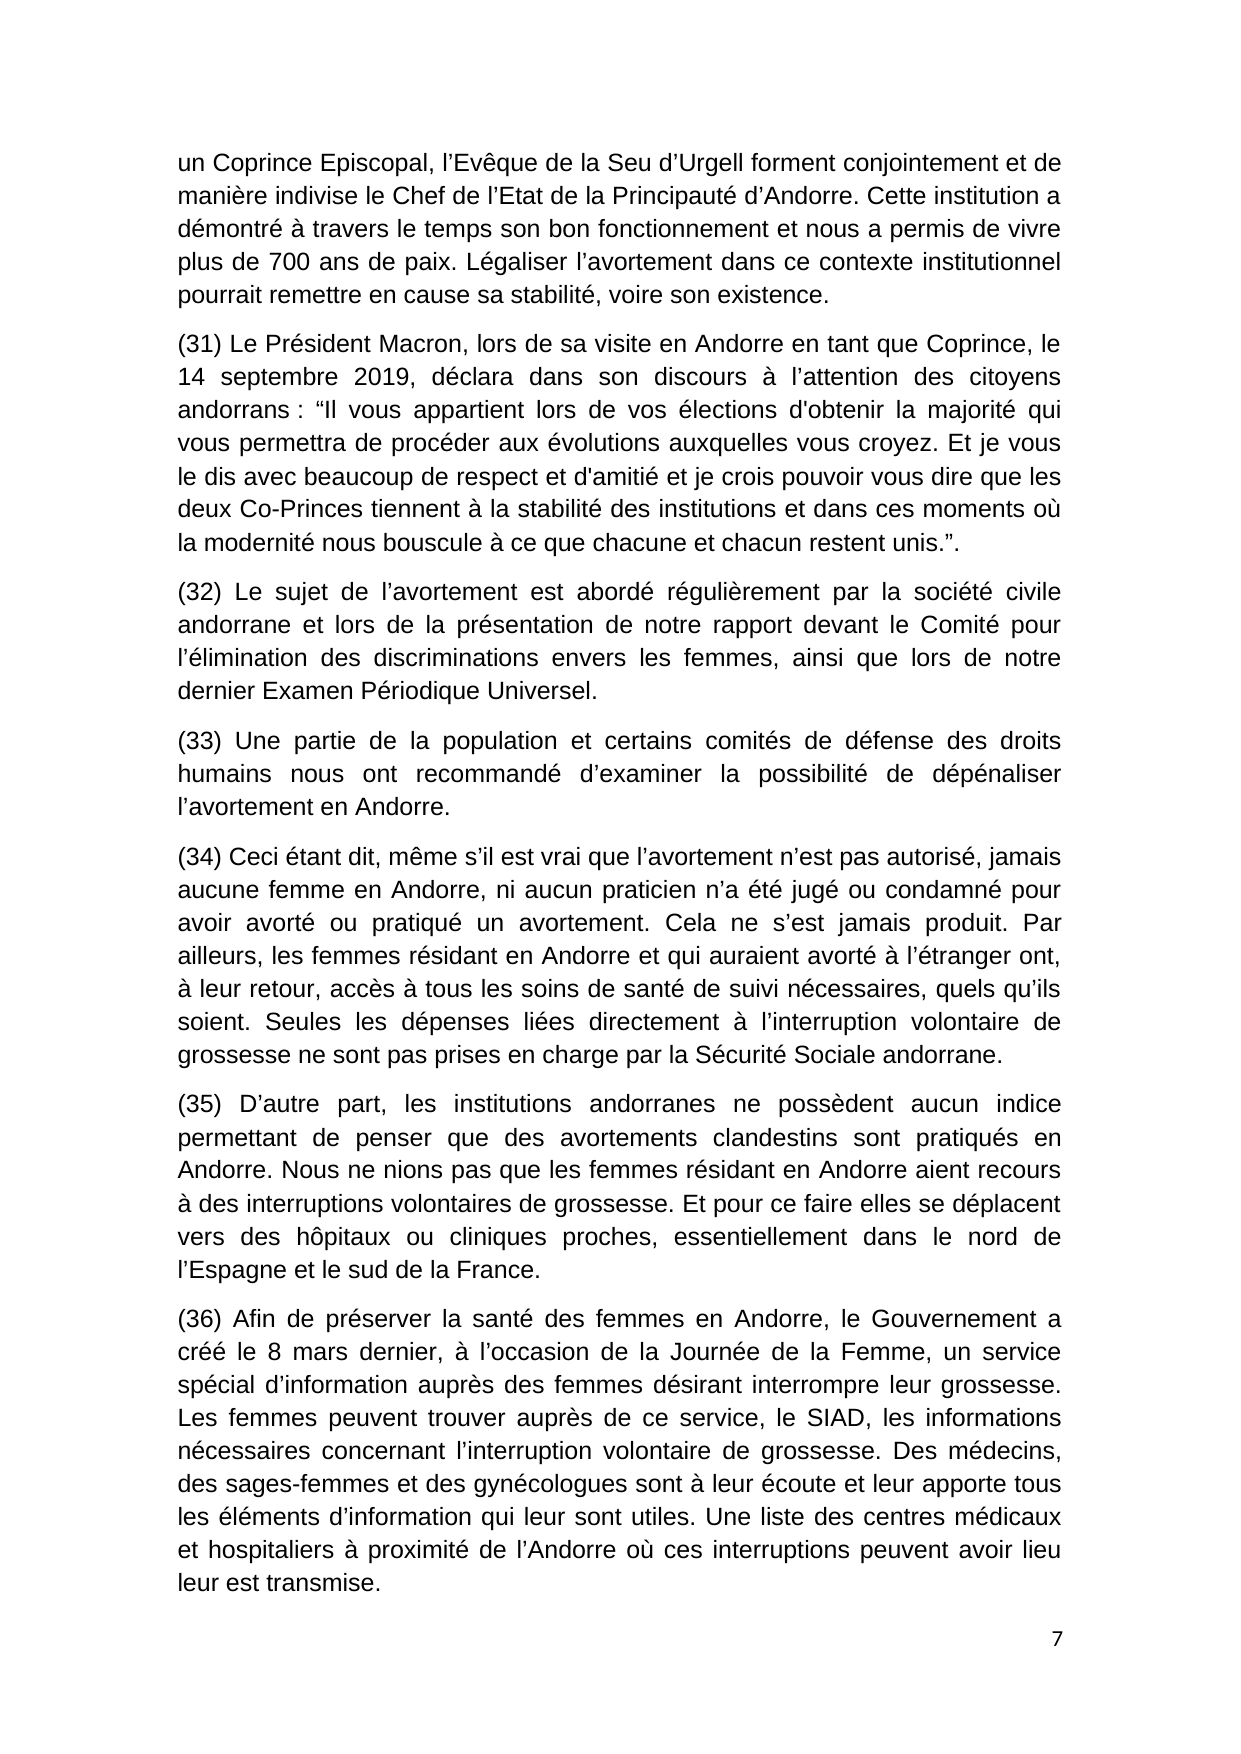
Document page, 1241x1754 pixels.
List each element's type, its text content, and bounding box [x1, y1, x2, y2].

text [177, 148, 1063, 308]
text (35) D’autre part, les institutions andorranes ne possèdent aucun indice permettant de penser que des avortements clandestins sont pratiqués en Andorre. Nous ne nions pas que les femmes résidant en Andorre aient recours à des interruptions volontaires de grossesse. Et pour ce faire elles se déplacent vers des hôpitaux ou cliniques proches, essentiellement dans le nord de l’Espagne et le sud de la France. [177, 1089, 1063, 1283]
text (36) Afin de préserver la santé des femmes en Andorre, le Gouvernement a créé le 8 mars dernier, à l’occasion de la Journée de la Femme, un service spécial d’information auprès des femmes désirant interrompre leur grossesse. Les femmes peuvent trouver auprès de ce service, le SIAD, les informations nécessaires concernant l’interruption volontaire de grossesse. Des médecins, des sages-femmes et des gynécologues sont à leur écoute et leur apporte tous les éléments d’information qui leur sont utiles. Une liste des centres médicaux et hospitaliers à proximité de l’Andorre où ces interruptions peuvent avoir lieu leur est transmise. [177, 1304, 1063, 1597]
text (33) Une partie de la population et certains comités de défense des droits humains nous ont recommandé d’examiner la possibilité de dépénaliser l’avortement en Andorre. [177, 726, 1063, 821]
text (31) Le Président Macron, lors de sa visite en Andorre en tant que Coprince, le 14 septembre 2019, déclara dans son discours à l’attention des citoyens andorrans : “Il vous appartient lors de vos élections d'obtenir la majorité qui vous permettra de procéder aux évolutions auxquelles vous croyez. Et je vous le dis avec beaucoup de respect et d'amitié et je crois pouvoir vous dire que les deux Co-Princes tiennent à la stabilité des institutions et dans ces moments où la modernité nous bouscule à ce que chacune et chacun restent unis.”. [177, 329, 1063, 556]
text (34) Ceci étant dit, même s’il est vrai que l’avortement n’est pas autorisé, jamais aucune femme en Andorre, ni aucun praticien n’a été jugé ou condamné pour avoir avorté ou pratiqué un avortement. Cela ne s’est jamais produit. Par ailleurs, les femmes résidant en Andorre et qui auraient avorté à l’étranger ont, à leur retour, accès à tous les soins de santé de suivi nécessaires, quels qu’ils soient. Seules les dépenses liées directement à l’interruption volontaire de grossesse ne sont pas prises en charge par la Sécurité Sociale andorrane. [177, 842, 1063, 1068]
text (32) Le sujet de l’avortement est abordé régulièrement par la société civile andorrane et lors de la présentation de notre rapport devant le Comité pour l’élimination des discriminations envers les femmes, ainsi que lors de notre dernier Examen Périodique Universel. [177, 577, 1063, 705]
